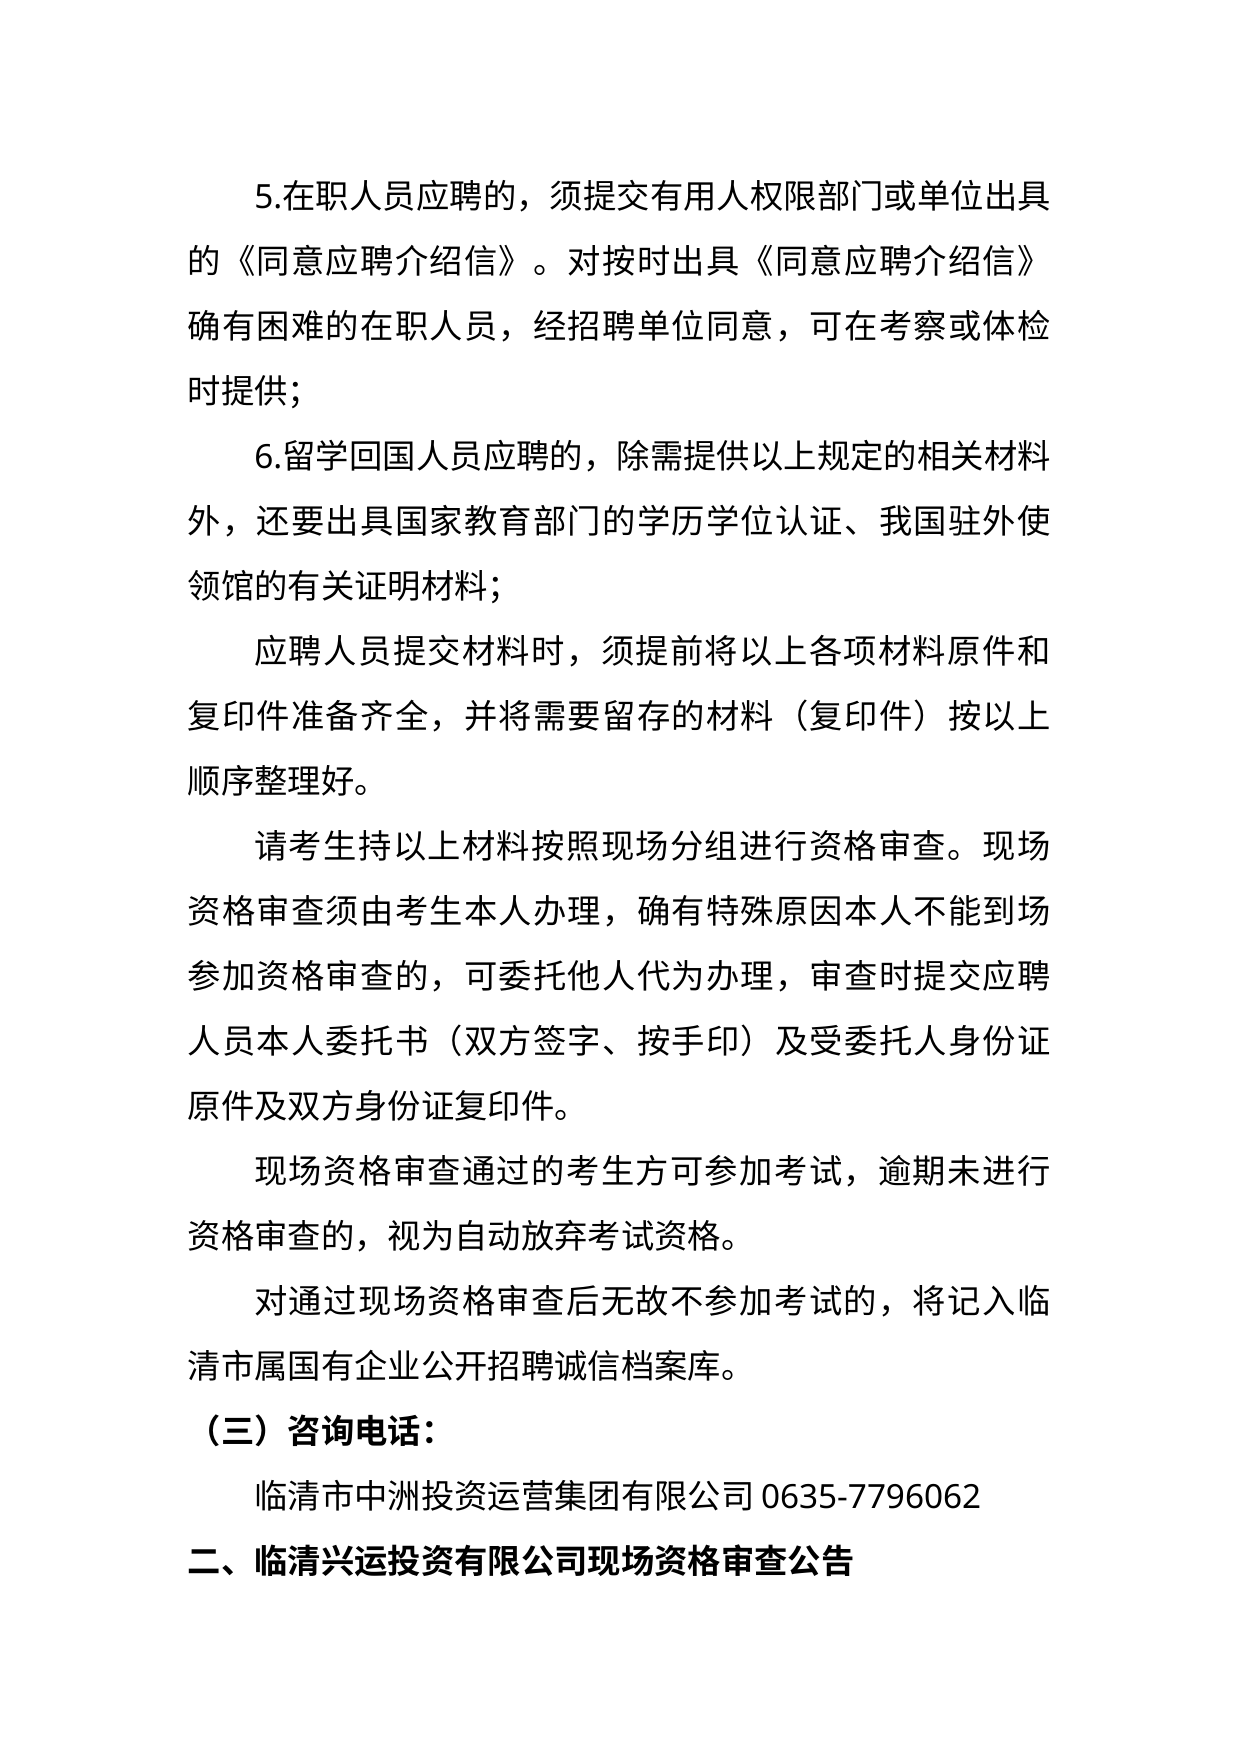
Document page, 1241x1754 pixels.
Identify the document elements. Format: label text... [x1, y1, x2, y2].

text 应聘人员提交材料时，须提前将以上各项材料原件和复印件准备齐全，并将需要留存的材料（复印件）按以上顺序整理好。 [187, 617, 1053, 812]
text 现场资格审查通过的考生方可参加考试，逾期未进行资格审查的，视为自动放弃考试资格。 [187, 1137, 1053, 1267]
text 临清市中洲投资运营集团有限公司0635-7796062 [187, 1462, 1053, 1527]
text 5.在职人员应聘的，须提交有用人权限部门或单位出具的《同意应聘介绍信》。对按时出具《同意应聘介绍信》确有困难的在职人员，经招聘单位同意，可在考察或体检时提供； [187, 162, 1053, 422]
text 6.留学回国人员应聘的，除需提供以上规定的相关材料外，还要出具国家教育部门的学历学位认证、我国驻外使领馆的有关证明材料； [187, 422, 1053, 617]
text 对通过现场资格审查后无故不参加考试的，将记入临清市属国有企业公开招聘诚信档案库。 [187, 1267, 1053, 1397]
list 临清兴运投资有限公司现场资格审查公告 [187, 1527, 1053, 1592]
text 请考生持以上材料按照现场分组进行资格审查。现场资格审查须由考生本人办理，确有特殊原因本人不能到场参加资格审查的，可委托他人代为办理，审查时提交应聘人员本人委托书（双方签字、按手印）及受委托人身份证原件及双方身份证复印件。 [187, 812, 1053, 1137]
text （三）咨询电话： [187, 1397, 1053, 1462]
